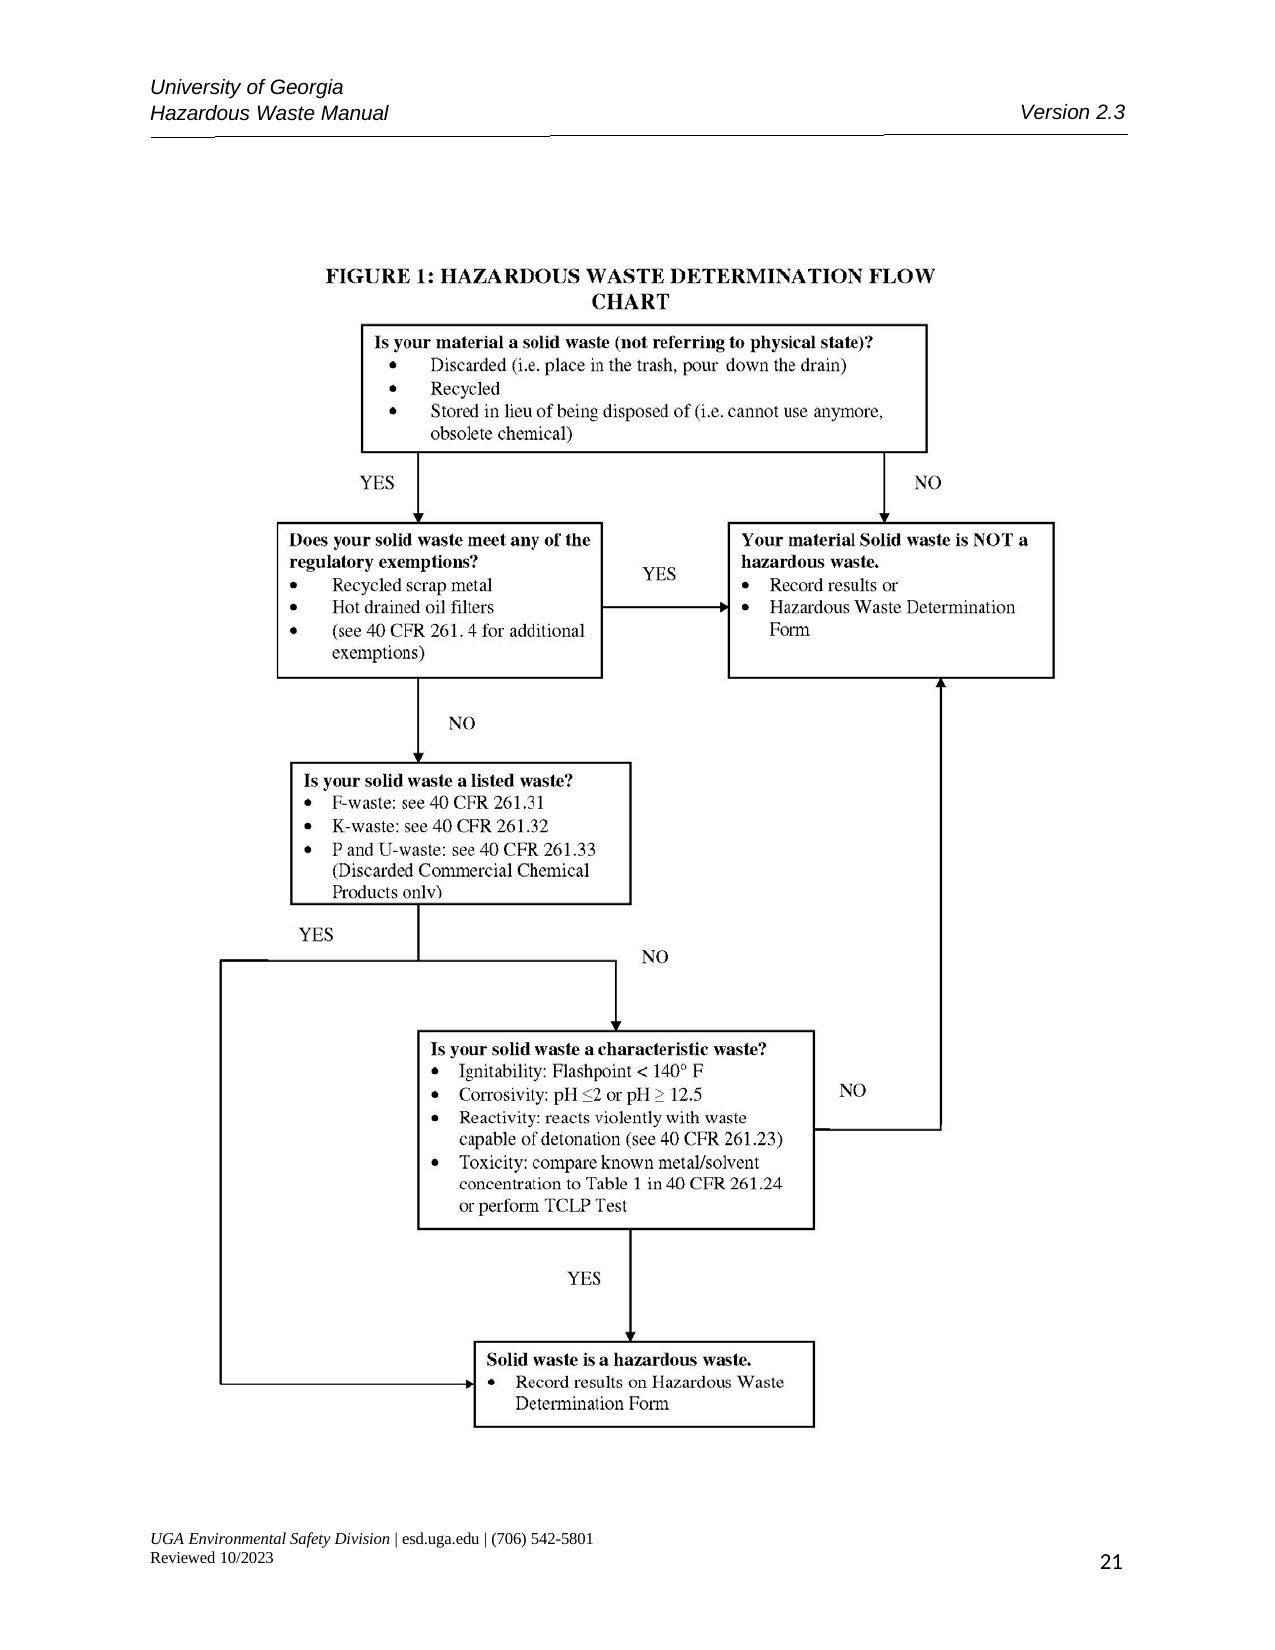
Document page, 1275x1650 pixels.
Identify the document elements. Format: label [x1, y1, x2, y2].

picture [150, 206, 1110, 1449]
